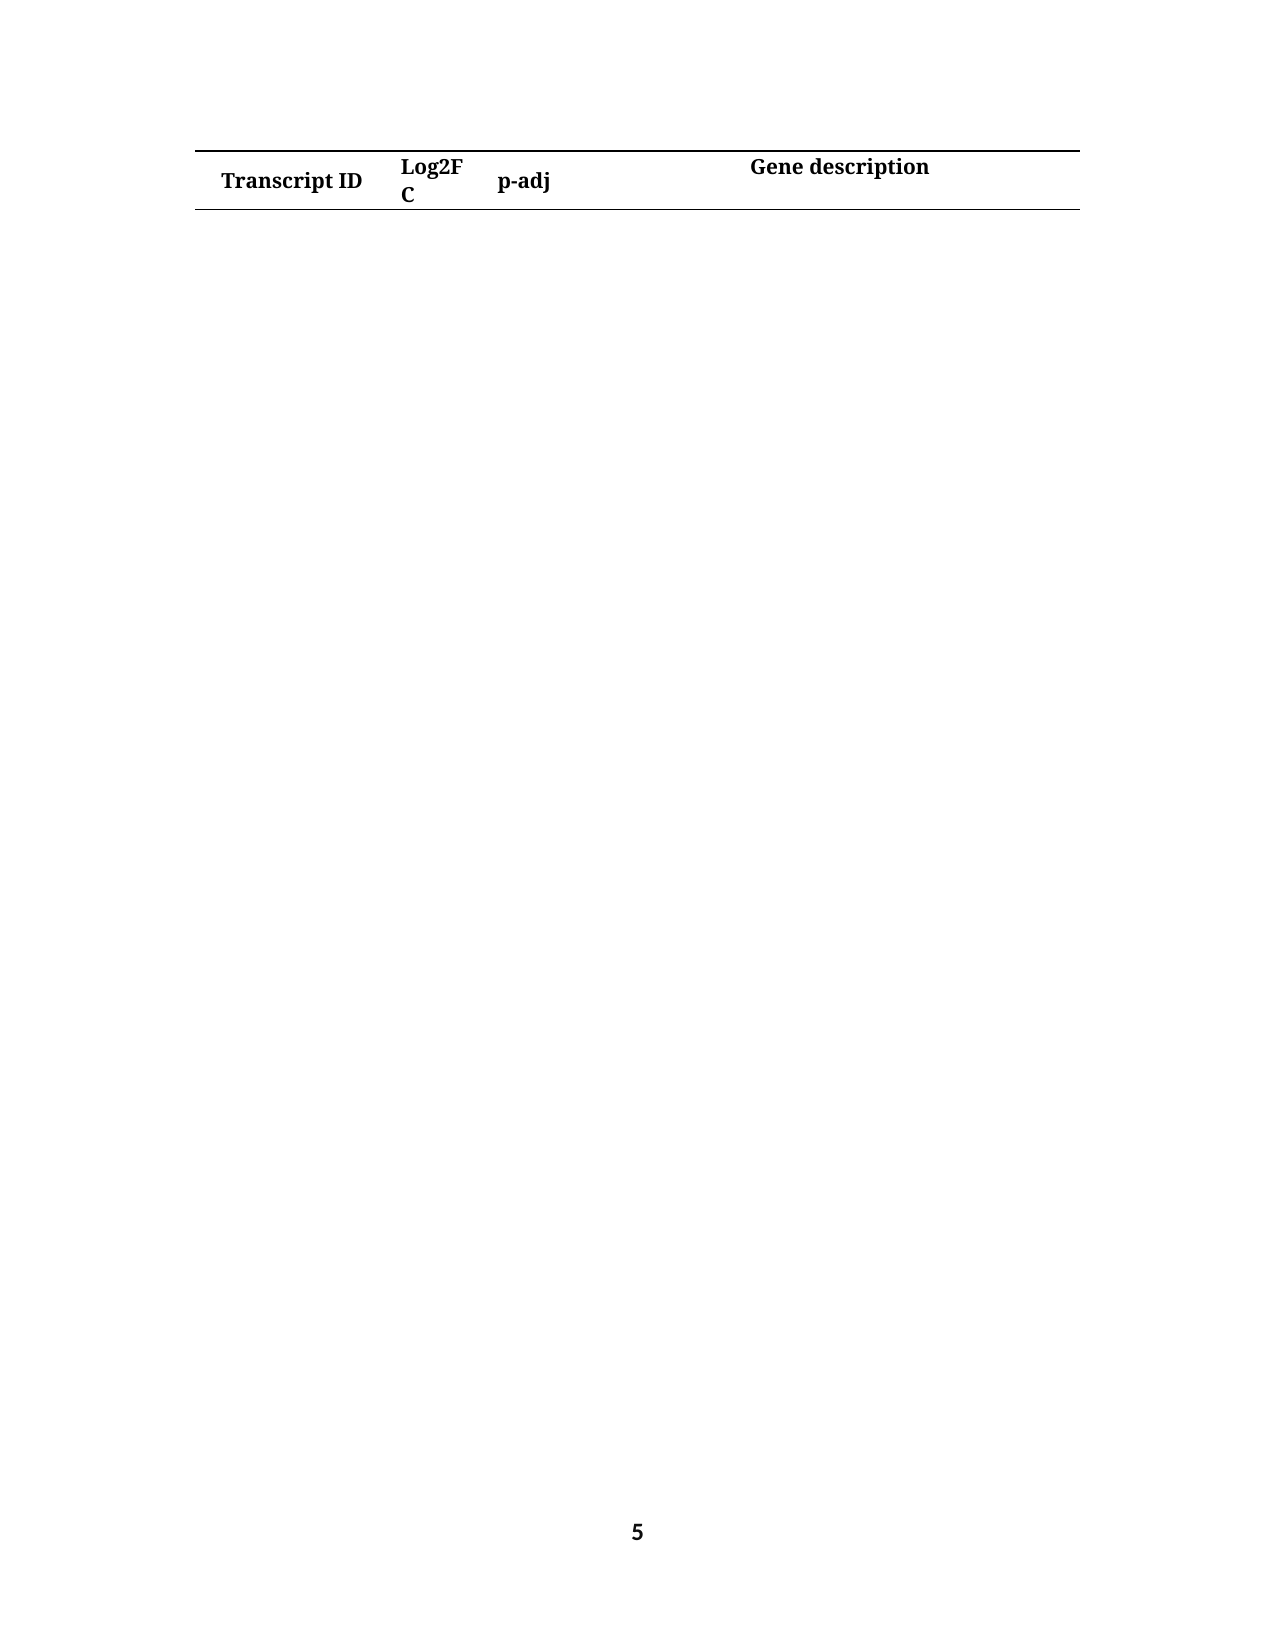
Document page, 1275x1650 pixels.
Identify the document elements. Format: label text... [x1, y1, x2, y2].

table_header p-adj [485, 152, 600, 209]
table_header Gene description [600, 152, 1080, 209]
table_header Log2FC [389, 152, 485, 209]
table_header Transcript ID [195, 152, 388, 209]
